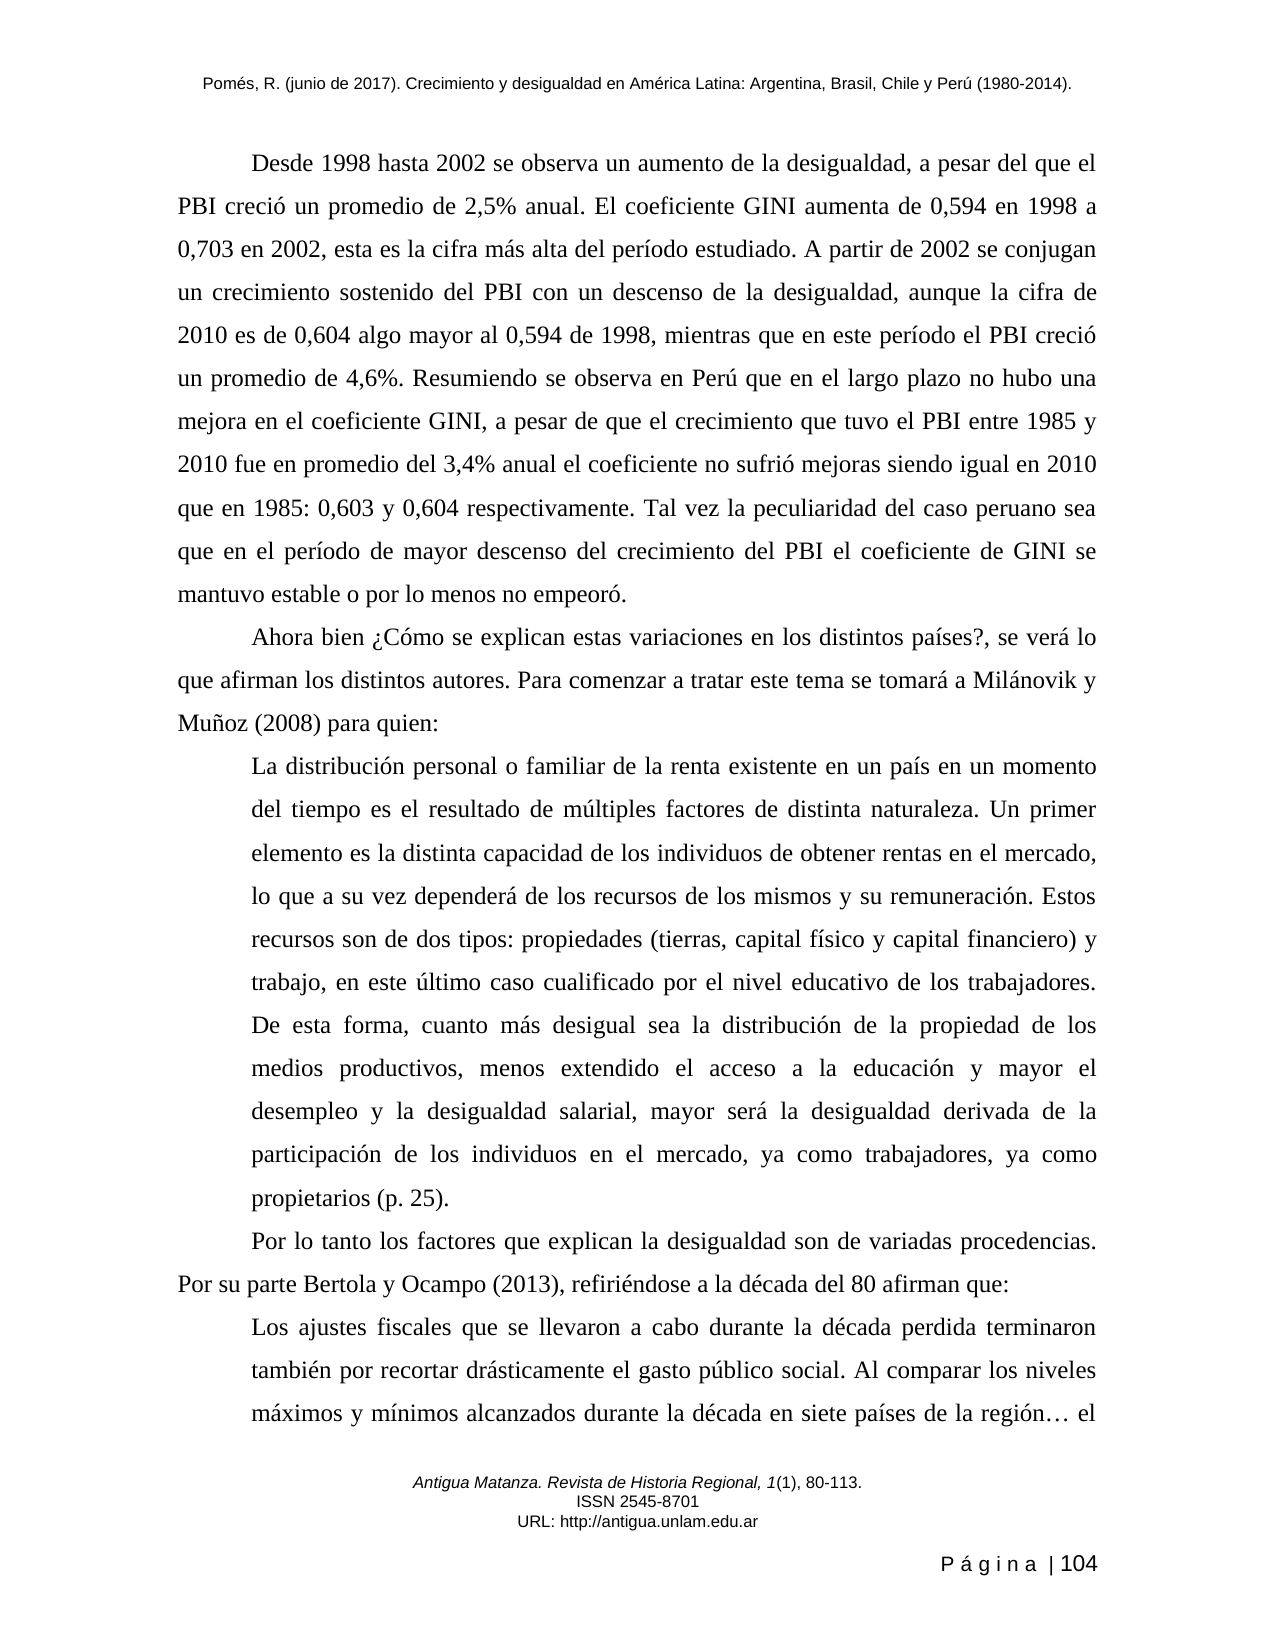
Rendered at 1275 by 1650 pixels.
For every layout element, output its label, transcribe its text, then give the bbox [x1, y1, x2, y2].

text La distribución personal o familiar de la renta existente en un país en un momento del tiempo es el resultado de múltiples factores de distinta naturaleza. Un primer elemento es la distinta capacidad de los individuos de obtener rentas en el mercado, lo que a su vez dependerá de los recursos de los mismos y su remuneración. Estos recursos son de dos tipos: propiedades (tierras, capital físico y capital financiero) y trabajo, en este último caso cualificado por el nivel educativo de los trabajadores. De esta forma, cuanto más desigual sea la distribución de la propiedad de los medios productivos, menos extendido el acceso a la educación y mayor el desempleo y la desigualdad salarial, mayor será la desigualdad derivada de la participación de los individuos en el mercado, ya como trabajadores, ya como propietarios (p. 25). [251, 751, 1098, 1211]
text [251, 1312, 1098, 1427]
text Por lo tanto los factores que explican la desigualdad son de variadas procedencias. Por su parte Bertola y Ocampo (2013), refiriéndose a la década del 80 afirman que: [177, 1226, 1098, 1298]
text Ahora bien ¿Cómo se explican estas variaciones en los distintos países?, se verá lo que afirman los distintos autores. Para comenzar a tratar este tema se tomará a Milánovik y Muñoz (2008) para quien: [177, 622, 1098, 737]
text Desde 1998 hasta 2002 se observa un aumento de la desigualdad, a pesar del que el PBI creció un promedio de 2,5% anual. El coeficiente GINI aumenta de 0,594 en 1998 a 0,703 en 2002, esta es la cifra más alta del período estudiado. A partir de 2002 se conjugan un crecimiento sostenido del PBI con un descenso de la desigualdad, aunque la cifra de 2010 es de 0,604 algo mayor al 0,594 de 1998, mientras que en este período el PBI creció un promedio de 4,6%. Resumiendo se observa en Perú que en el largo plazo no hubo una mejora en el coeficiente GINI, a pesar de que el crecimiento que tuvo el PBI entre 1985 y 2010 fue en promedio del 3,4% anual el coeficiente no sufrió mejoras siendo igual en 2010 que en 1985: 0,603 y 0,604 respectivamente. Tal vez la peculiaridad del caso peruano sea que en el período de mayor descenso del crecimiento del PBI el coeficiente de GINI se mantuvo estable o por lo menos no empeoró. [177, 148, 1098, 608]
